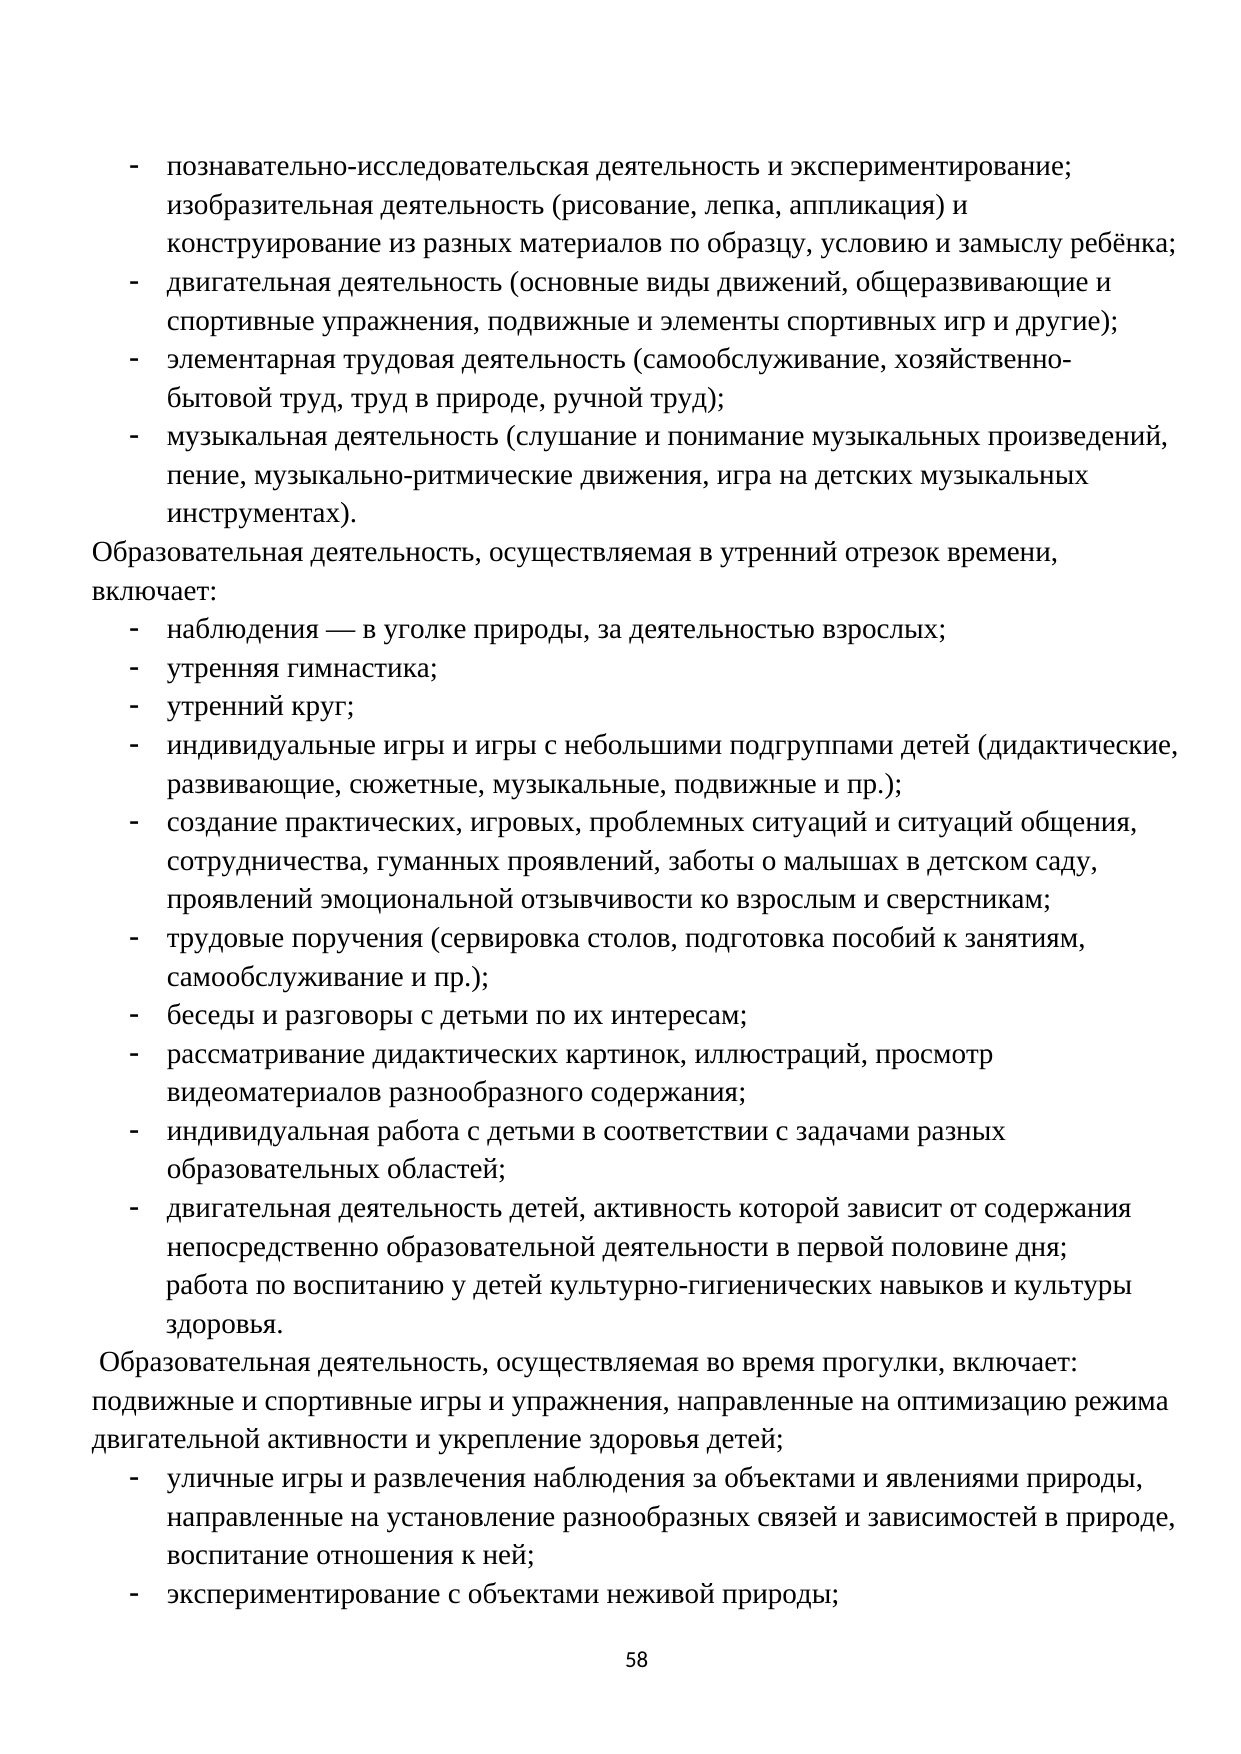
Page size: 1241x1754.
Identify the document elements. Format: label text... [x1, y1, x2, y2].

list рассматривание дидактических картинок, иллюстраций, просмотр видеоматериалов разнообразного содержания; [129, 1036, 1181, 1108]
list индивидуальная работа с детьми в соответствии с задачами разных образовательных областей; [129, 1113, 1181, 1185]
list экспериментирование с объектами неживой природы; [129, 1576, 1181, 1609]
text подвижные и спортивные игры и упражнения, направленные на оптимизацию режима двигательной активности и укрепление здоровья детей; [92, 1383, 1181, 1455]
list двигательная деятельность (основные виды движений, общеразвивающие и спортивные упражнения, подвижные и элементы спортивных игр и другие); [129, 264, 1181, 336]
list создание практических, игровых, проблемных ситуаций и ситуаций общения, сотрудничества, гуманных проявлений, заботы о малышах в детском саду, проявлений эмоциональной отзывчивости ко взрослым и сверстникам; [129, 804, 1181, 915]
list индивидуальные игры и игры с небольшими подгруппами детей (дидактические, развивающие, сюжетные, музыкальные, подвижные и пр.); [129, 727, 1181, 799]
list музыкальная деятельность (слушание и понимание музыкальных произведений, пение, музыкально-ритмические движения, игра на детских музыкальных инструментах). [129, 418, 1181, 529]
text Образовательная деятельность, осуществляемая в утренний отрезок времени, включает: [92, 534, 1181, 606]
list беседы и разговоры с детьми по их интересам; [129, 997, 1181, 1031]
list элементарная трудовая деятельность (самообслуживание, хозяйственно- бытовой труд, труд в природе, ручной труд); [129, 341, 1181, 413]
list утренний круг; [129, 688, 1181, 722]
list уличные игры и развлечения наблюдения за объектами и явлениями природы, направленные на установление разнообразных связей и зависимостей в природе, воспитание отношения к ней; [129, 1460, 1181, 1571]
list наблюдения — в уголке природы, за деятельностью взрослых; [129, 611, 1181, 645]
list утренняя гимнастика; [129, 650, 1181, 683]
list трудовые поручения (сервировка столов, подготовка пособий к занятиям, самообслуживание и пр.); [129, 920, 1181, 992]
list двигательная деятельность детей, активность которой зависит от содержания непосредственно образовательной деятельности в первой половине дня; [129, 1190, 1181, 1262]
text работа по воспитанию у детей культурно-гигиенических навыков и культуры здоровья. [166, 1267, 1181, 1339]
list познавательно-исследовательская деятельность и экспериментирование; изобразительная деятельность (рисование, лепка, аппликация) и конструирование из разных материалов по образцу, условию и замыслу ребёнка; [129, 148, 1181, 259]
text Образовательная деятельность, осуществляемая во время прогулки, включает: [92, 1344, 1181, 1378]
